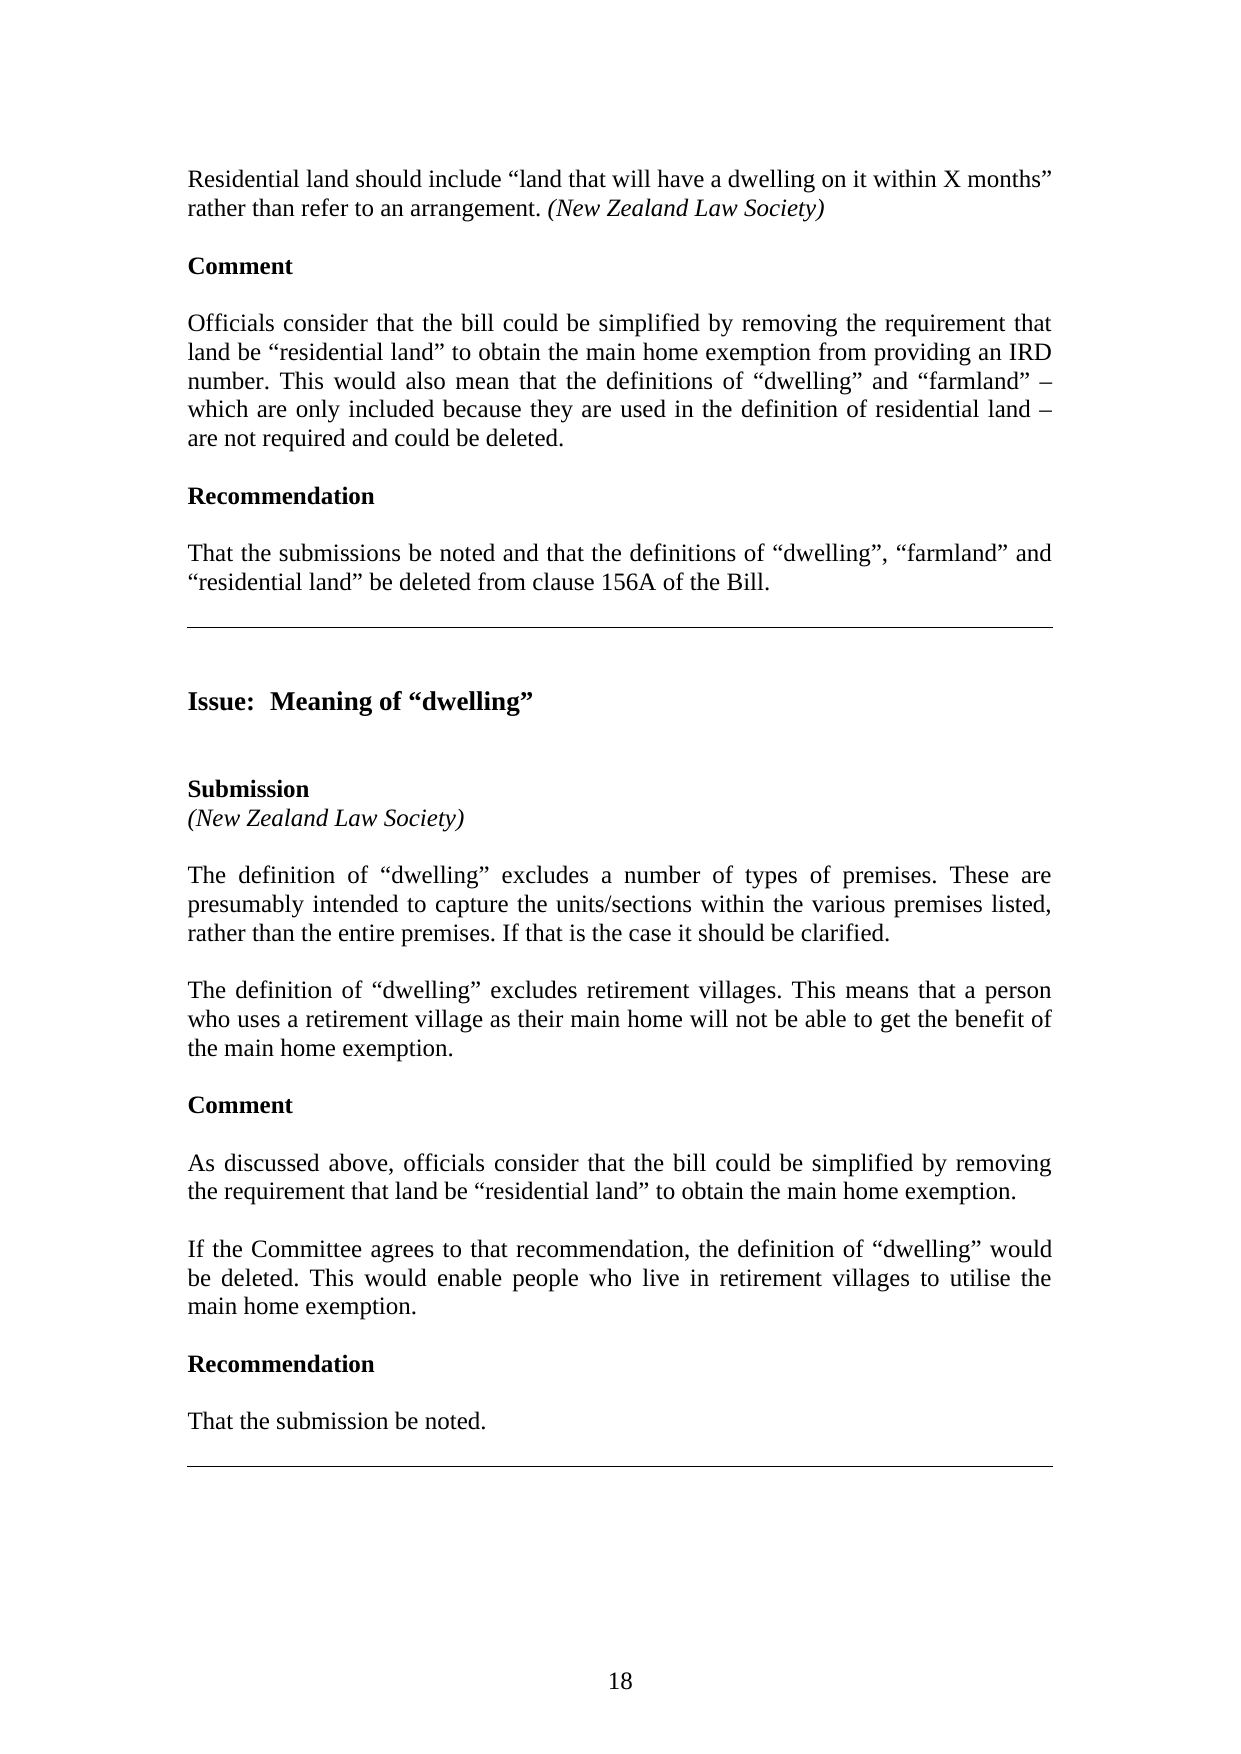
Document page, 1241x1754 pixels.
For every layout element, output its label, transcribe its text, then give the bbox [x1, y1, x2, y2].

text That the submissions be noted and that the definitions of “dwelling”, “farmland” and “residential land” be deleted from clause 156A of the Bill. [187, 538, 1053, 596]
text That the submission be noted. [187, 1406, 1053, 1435]
subtitle Issue: Meaning of “dwelling” [187, 685, 1053, 716]
text Recommendation [187, 1349, 1053, 1378]
text As discussed above, officials consider that the bill could be simplified by removing the requirement that land be “residential land” to obtain the main home exemption. [187, 1148, 1053, 1205]
text The definition of “dwelling” excludes a number of types of premises. These are presumably intended to capture the units/sections within the various premises listed, rather than the entire premises. If that is the case it should be clarified. [187, 860, 1053, 946]
text Recommendation [187, 481, 1053, 509]
text Officials consider that the bill could be simplified by removing the requirement that land be “residential land” to obtain the main home exemption from providing an IRD number. This would also mean that the definitions of “dwelling” and “farmland” – which are only included because they are used in the definition of residential land – are not required and could be deleted. [187, 308, 1053, 452]
text Submission [187, 774, 1053, 803]
text Comment [187, 1090, 1053, 1119]
text Residential land should include “land that will have a dwelling on it within X months” rather than refer to an arrangement. (New Zealand Law Society) [187, 164, 1053, 222]
text Comment [187, 251, 1053, 279]
text The definition of “dwelling” excludes retirement villages. This means that a person who uses a retirement village as their main home will not be able to get the benefit of the main home exemption. [187, 975, 1053, 1061]
text If the Committee agrees to that recommendation, the definition of “dwelling” would be deleted. This would enable people who live in retirement villages to utilise the main home exemption. [187, 1234, 1053, 1320]
text (New Zealand Law Society) [187, 803, 1053, 831]
